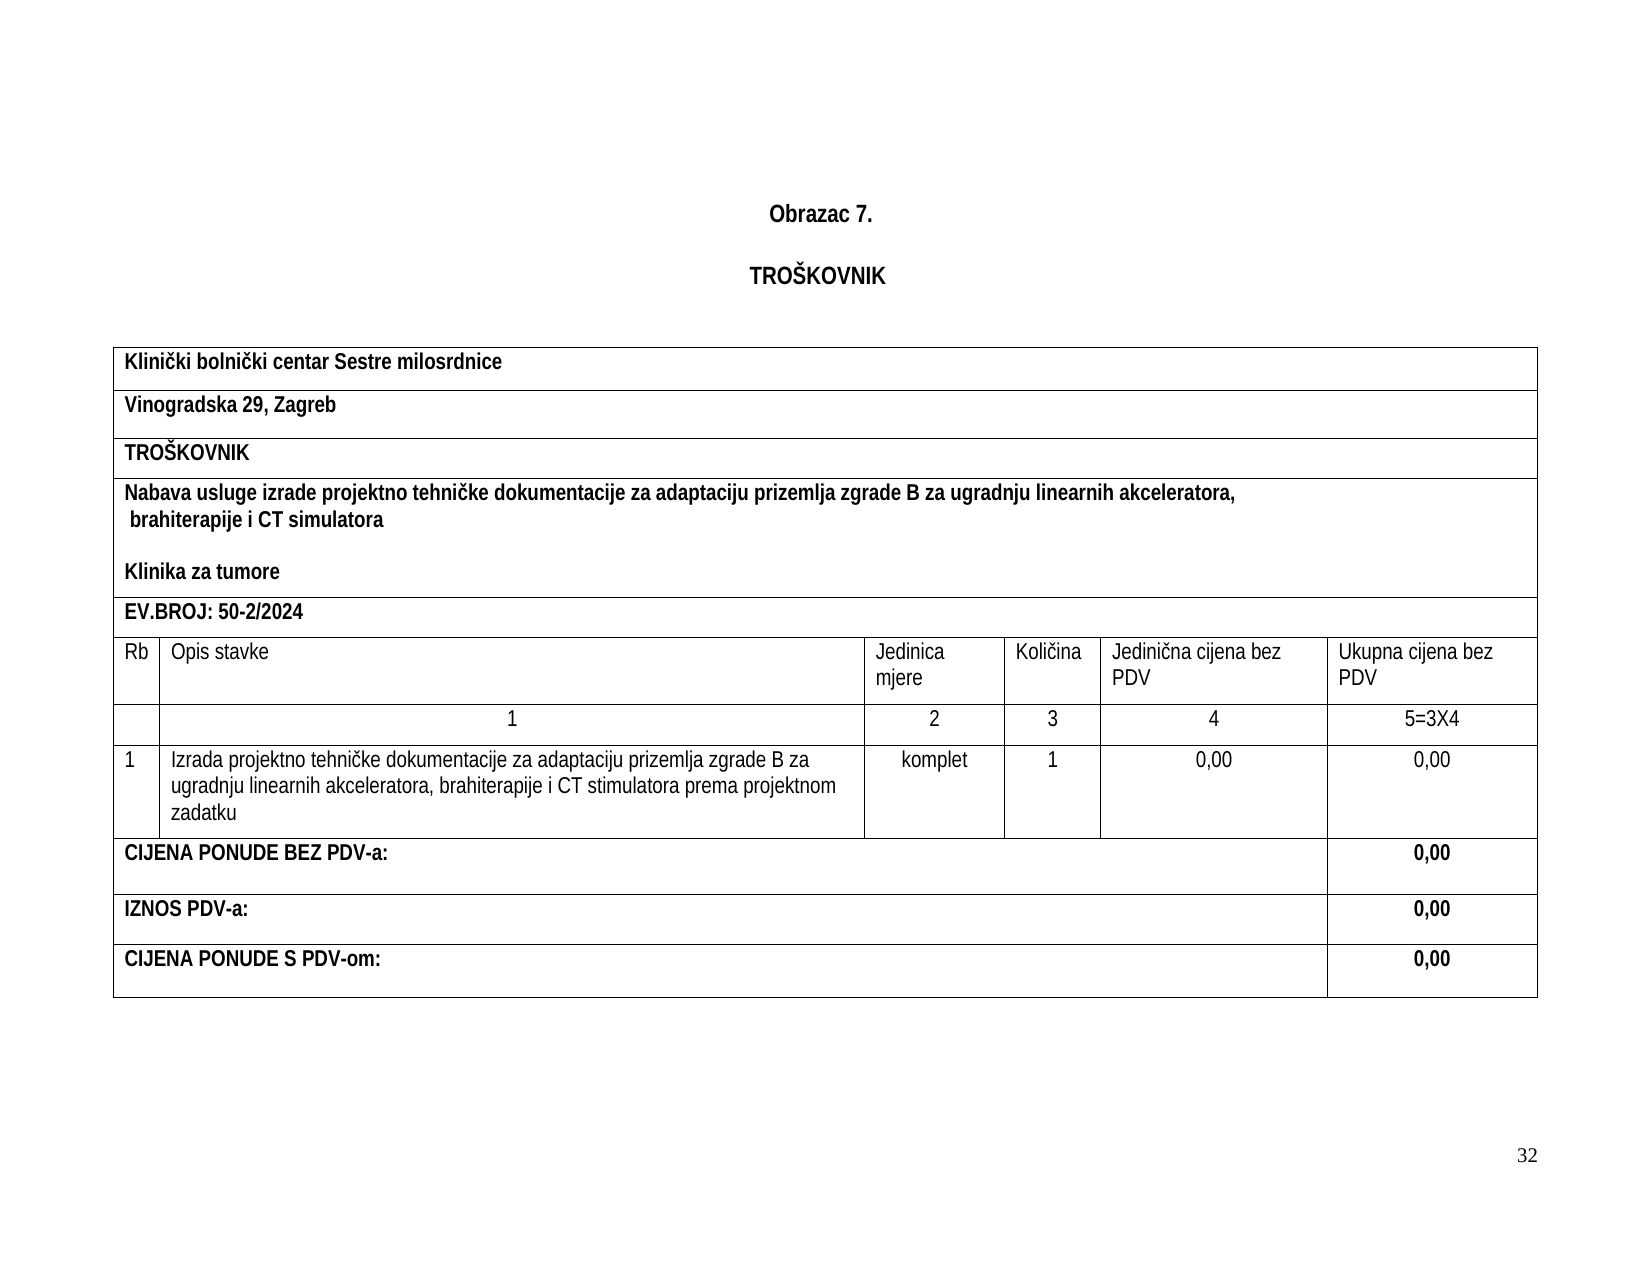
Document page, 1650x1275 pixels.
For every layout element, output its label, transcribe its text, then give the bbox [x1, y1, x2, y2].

table_cell Rb [114, 638, 159, 704]
table_cell 3 [1005, 705, 1100, 745]
text TROŠKOVNIK [98, 261, 1537, 289]
table_cell komplet [865, 746, 1004, 837]
table_header Klinički bolnički centar Sestre milosrdnice [114, 348, 1537, 390]
text Obrazac 7. [112, 198, 1529, 228]
table_cell 0,00 [1328, 839, 1537, 894]
table_cell Količina [1005, 638, 1100, 704]
table_cell Izrada projektno tehničke dokumentacije za adaptaciju prizemlja zgrade B za ugradnju linearnih akceleratora, brahiterapije i CT stimulatora prema projektnom zadatku [160, 746, 864, 837]
table_cell 0,00 [1328, 895, 1537, 944]
table_cell 1 [114, 746, 159, 837]
table_cell 1 [1005, 746, 1100, 837]
table_cell Jedinica mjere [865, 638, 1004, 704]
table_cell EV.BROJ: 50-2/2024 [114, 598, 1537, 637]
table_cell [114, 705, 159, 745]
table_cell 1 [160, 705, 864, 745]
table_cell 5=3X4 [1328, 705, 1537, 745]
table_cell 4 [1101, 705, 1327, 745]
table_cell 0,00 [1101, 746, 1327, 837]
table_cell CIJENA PONUDE S PDV-om: [114, 945, 1327, 997]
table_cell Vinogradska 29, Zagreb [114, 391, 1537, 438]
table_cell IZNOS PDV-a: [114, 895, 1327, 944]
table_cell Opis stavke [160, 638, 864, 704]
table_cell Ukupna cijena bez PDV [1328, 638, 1537, 704]
table_cell 0,00 [1328, 746, 1537, 837]
table_cell Nabava usluge izrade projektno tehničke dokumentacije za adaptaciju prizemlja zgrade B za ugradnju linearnih akceleratora, brahiterapije i CT simulatora Klinika za tumore [114, 479, 1537, 597]
table_cell 0,00 [1328, 945, 1537, 997]
table_cell 2 [865, 705, 1004, 745]
table_cell TROŠKOVNIK [114, 439, 1537, 478]
table_cell Jedinična cijena bez PDV [1101, 638, 1327, 704]
table_cell CIJENA PONUDE BEZ PDV-a: [114, 839, 1327, 894]
